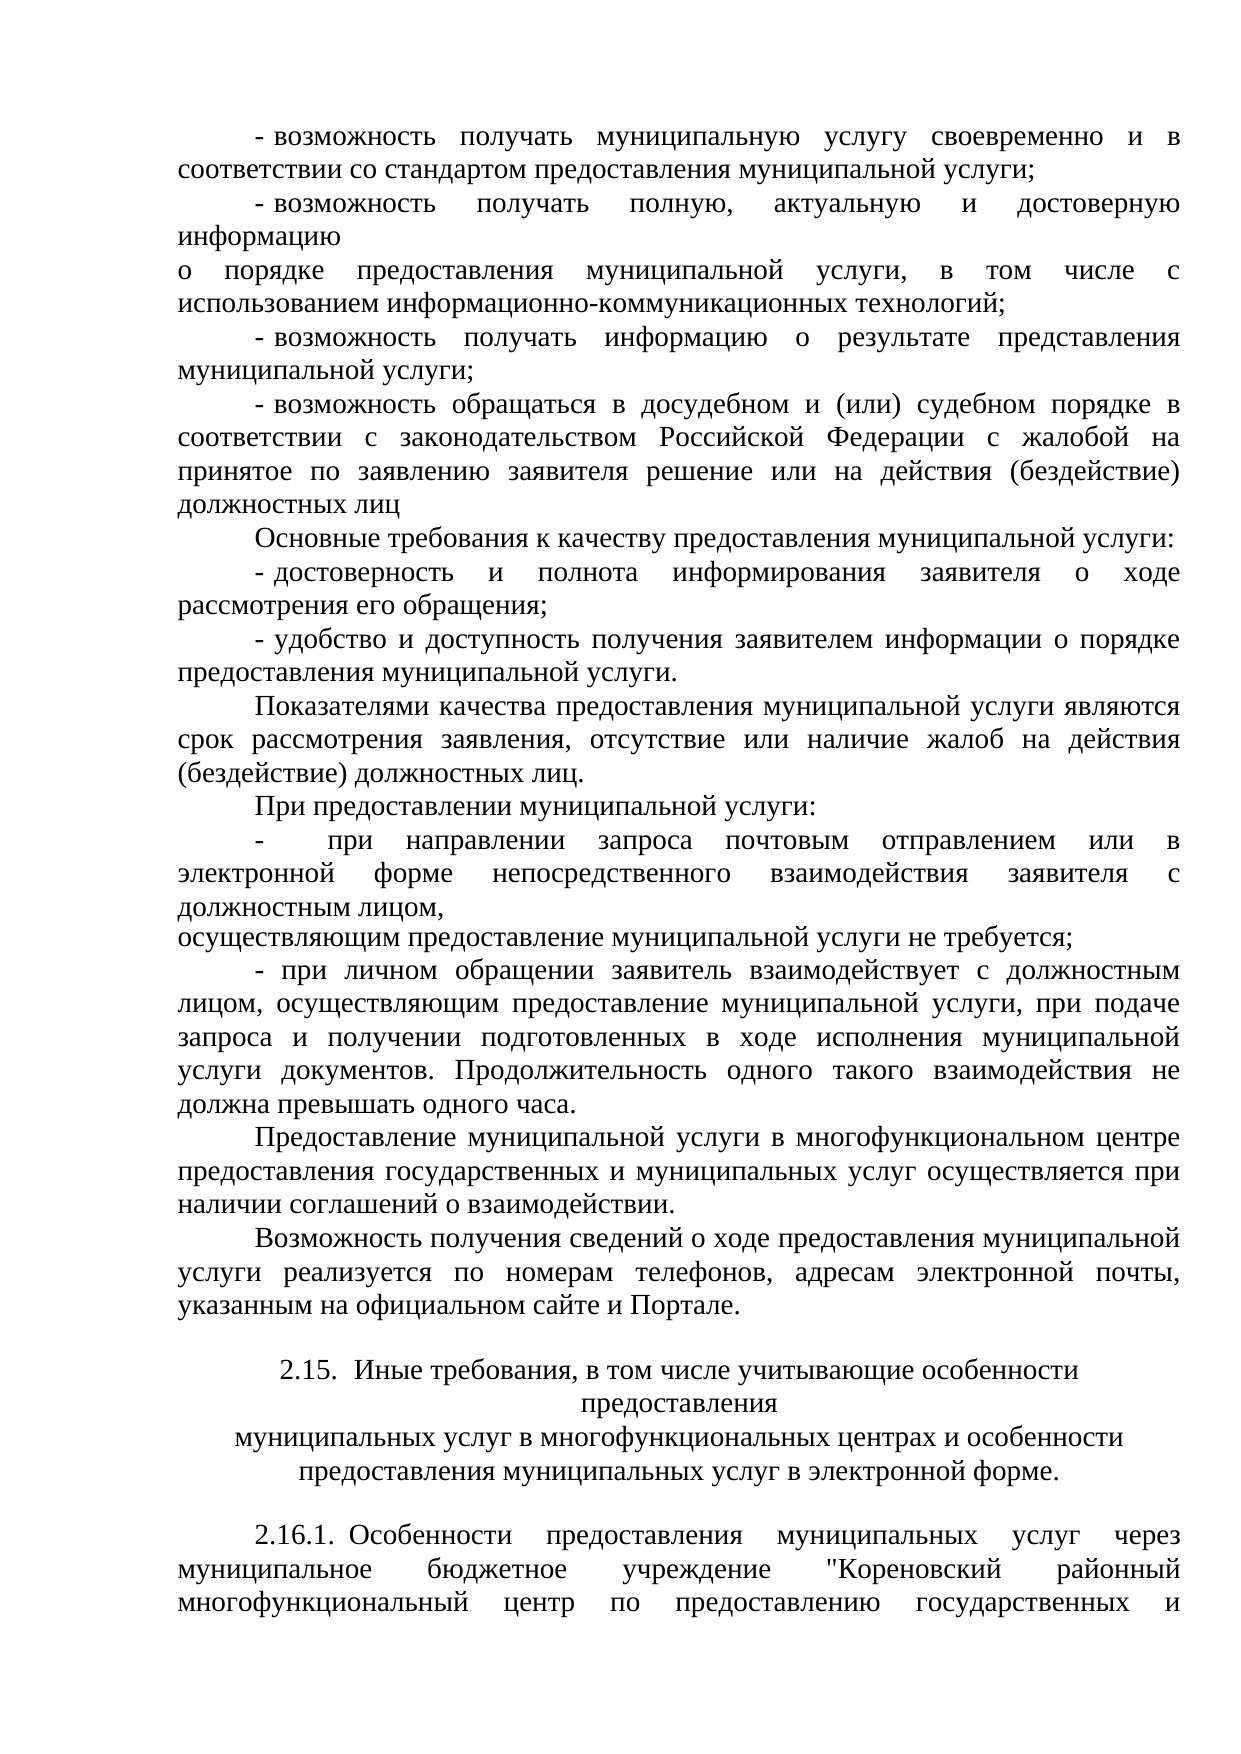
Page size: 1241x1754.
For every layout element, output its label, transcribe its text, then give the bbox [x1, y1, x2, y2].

list возможность получать муниципальную услугу своевременно и в соответствии со стандартом предоставления муниципальной услуги; [177, 118, 1181, 185]
text При предоставлении муниципальной услуги: [177, 789, 1181, 822]
text осуществляющим предоставление муниципальной услуги не требуется; [177, 923, 1181, 952]
list возможность получать полную, актуальную и достоверную информацию о порядке предоставления муниципальной услуги, в том числе с использованием информационно-коммуникационных технологий; [177, 185, 1181, 319]
text Основные требования к качеству предоставления муниципальной услуги: [177, 521, 1181, 554]
text - при личном обращении заявитель взаимодействует с должностным лицом, осуществляющим предоставление муниципальной услуги, при подаче запроса и получении подготовленных в ходе исполнения муниципальной услуги документов. Продолжительность одного такого взаимодействия не должна превышать одного часа. [177, 952, 1181, 1120]
list возможность получать информацию о результате представления муниципальной услуги; [177, 319, 1181, 386]
text Предоставление муниципальной услуги в многофункциональном центре предоставления государственных и муниципальных услуг осуществляется при наличии соглашений о взаимодействии. [177, 1120, 1181, 1221]
list при направлении запроса почтовым отправлением или в электронной форме непосредственного взаимодействия заявителя с должностным лицом, [177, 822, 1181, 923]
list достоверность и полнота информирования заявителя о ходе рассмотрения его обращения; [177, 554, 1181, 621]
list возможность обращаться в досудебном и (или) судебном порядке в соответствии с законодательством Российской Федерации с жалобой на принятое по заявлению заявителя решение или на действия (бездействие) должностных лиц [177, 386, 1181, 521]
list Иные требования, в том числе учитывающие особенности предоставления муниципальных услуг в многофункциональных центрах и особенности предоставления муниципальных услуг в электронной форме. [177, 1352, 1181, 1487]
text Показателями качества предоставления муниципальной услуги являются срок рассмотрения заявления, отсутствие или наличие жалоб на действия (бездействие) должностных лиц. [177, 688, 1181, 789]
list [177, 1518, 1181, 1618]
list удобство и доступность получения заявителем информации о порядке предоставления муниципальной услуги. [177, 621, 1181, 688]
text Возможность получения сведений о ходе предоставления муниципальной услуги реализуется по номерам телефонов, адресам электронной почты, указанным на официальном сайте и Портале. [177, 1221, 1181, 1321]
